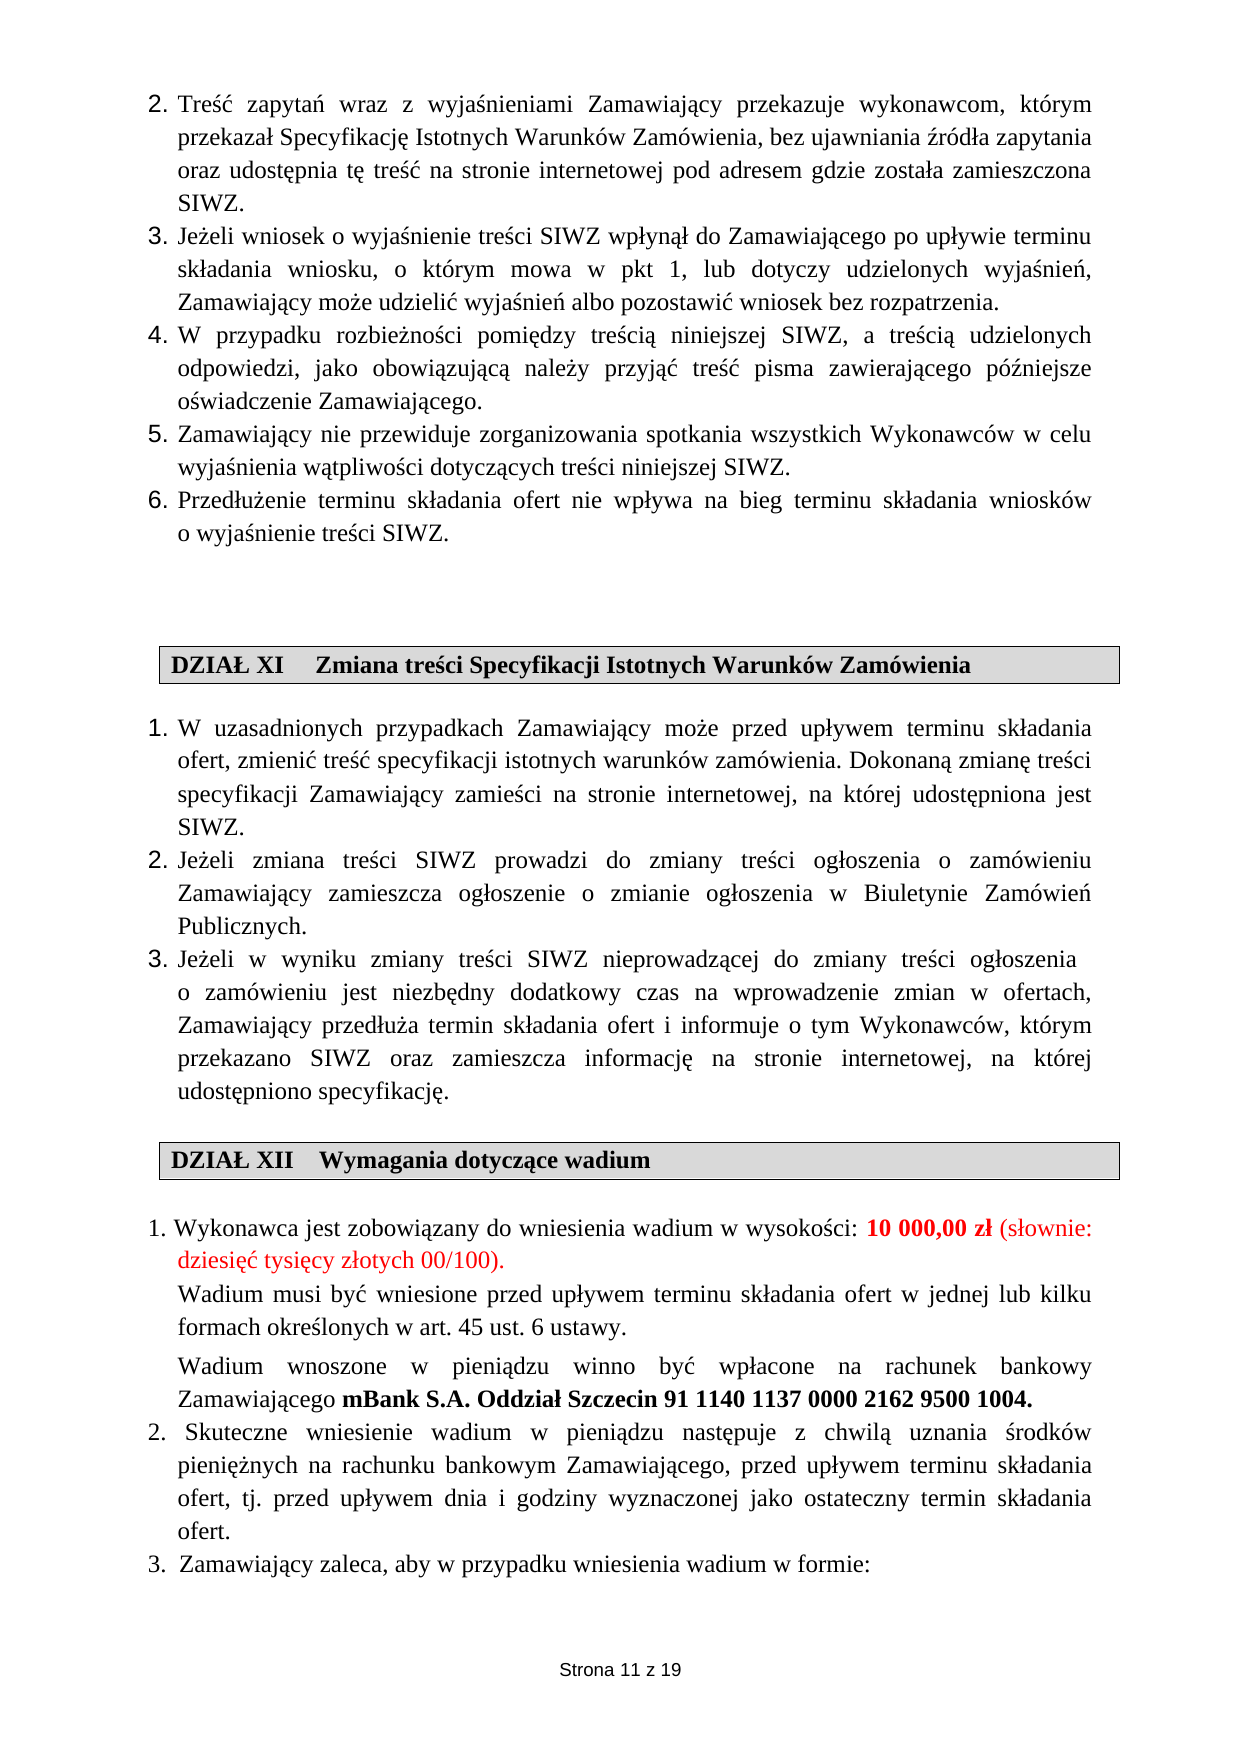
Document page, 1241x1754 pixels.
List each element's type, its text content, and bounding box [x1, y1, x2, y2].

text 2. Skuteczne wniesienie wadium w pieniądzu następuje z chwilą uznania środków pieniężnych na rachunku bankowym Zamawiającego, przed upływem terminu składania ofert, tj. przed upływem dnia i godziny wyznaczonej jako ostateczny termin składania ofert. [148, 1417, 1092, 1545]
text 1. Wykonawca jest zobowiązany do wniesienia wadium w wysokości: 10 000,00 zł (słownie: dziesięć tysięcy złotych 00/100). [148, 1213, 1092, 1274]
list W uzasadnionych przypadkach Zamawiający może przed upływem terminu składania ofert, zmienić treść specyfikacji istotnych warunków zamówienia. Dokonaną zmianę treści specyfikacji Zamawiający zamieści na stronie internetowej, na której udostępniona jest SIWZ. [148, 712, 1092, 840]
list Jeżeli w wyniku zmiany treści SIWZ nieprowadzącej do zmiany treści ogłoszenia o zamówieniu jest niezbędny dodatkowy czas na wprowadzenie zmian w ofertach, Zamawiający przedłuża termin składania ofert i informuje o tym Wykonawców, którym przekazano SIWZ oraz zamieszcza informację na stronie internetowej, na której udostępniono specyfikację. [148, 944, 1092, 1105]
list Zamawiający nie przewiduje zorganizowania spotkania wszystkich Wykonawców w celu wyjaśnienia wątpliwości dotyczących treści niniejszej SIWZ. [148, 419, 1092, 481]
list Jeżeli wniosek o wyjaśnienie treści SIWZ wpłynął do Zamawiającego po upływie terminu składania wniosku, o którym mowa w pkt 1, lub dotyczy udzielonych wyjaśnień, Zamawiający może udzielić wyjaśnień albo pozostawić wniosek bez rozpatrzenia. [148, 221, 1092, 316]
list Jeżeli zmiana treści SIWZ prowadzi do zmiany treści ogłoszenia o zamówieniu Zamawiający zamieszcza ogłoszenie o zmianie ogłoszenia w Biuletynie Zamówień Publicznych. [148, 845, 1092, 939]
list Treść zapytań wraz z wyjaśnieniami Zamawiający przekazuje wykonawcom, którym przekazał Specyfikację Istotnych Warunków Zamówienia, bez ujawniania źródła zapytania oraz udostępnia tę treść na stronie internetowej pod adresem gdzie została zamieszczona SIWZ. [148, 89, 1092, 217]
text 3. Zamawiający zaleca, aby w przypadku wniesienia wadium w formie: [148, 1549, 1092, 1578]
table_header DZIAŁ XI Zmiana treści Specyfikacji Istotnych Warunków Zamówienia [160, 647, 1119, 683]
text Wadium musi być wniesione przed upływem terminu składania ofert w jednej lub kilku formach określonych w art. 45 ust. 6 ustawy. [177, 1279, 1092, 1340]
list Przedłużenie terminu składania ofert nie wpływa na bieg terminu składania wniosków o wyjaśnienie treści SIWZ. [148, 485, 1092, 547]
list W przypadku rozbieżności pomiędzy treścią niniejszej SIWZ, a treścią udzielonych odpowiedzi, jako obowiązującą należy przyjąć treść pisma zawierającego późniejsze oświadczenie Zamawiającego. [148, 320, 1092, 415]
table_header DZIAŁ XII Wymagania dotyczące wadium [160, 1143, 1119, 1178]
text Wadium wnoszone w pieniądzu winno być wpłacone na rachunek bankowy Zamawiającego mBank S.A. Oddział Szczecin 91 1140 1137 0000 2162 9500 1004. [177, 1351, 1092, 1413]
